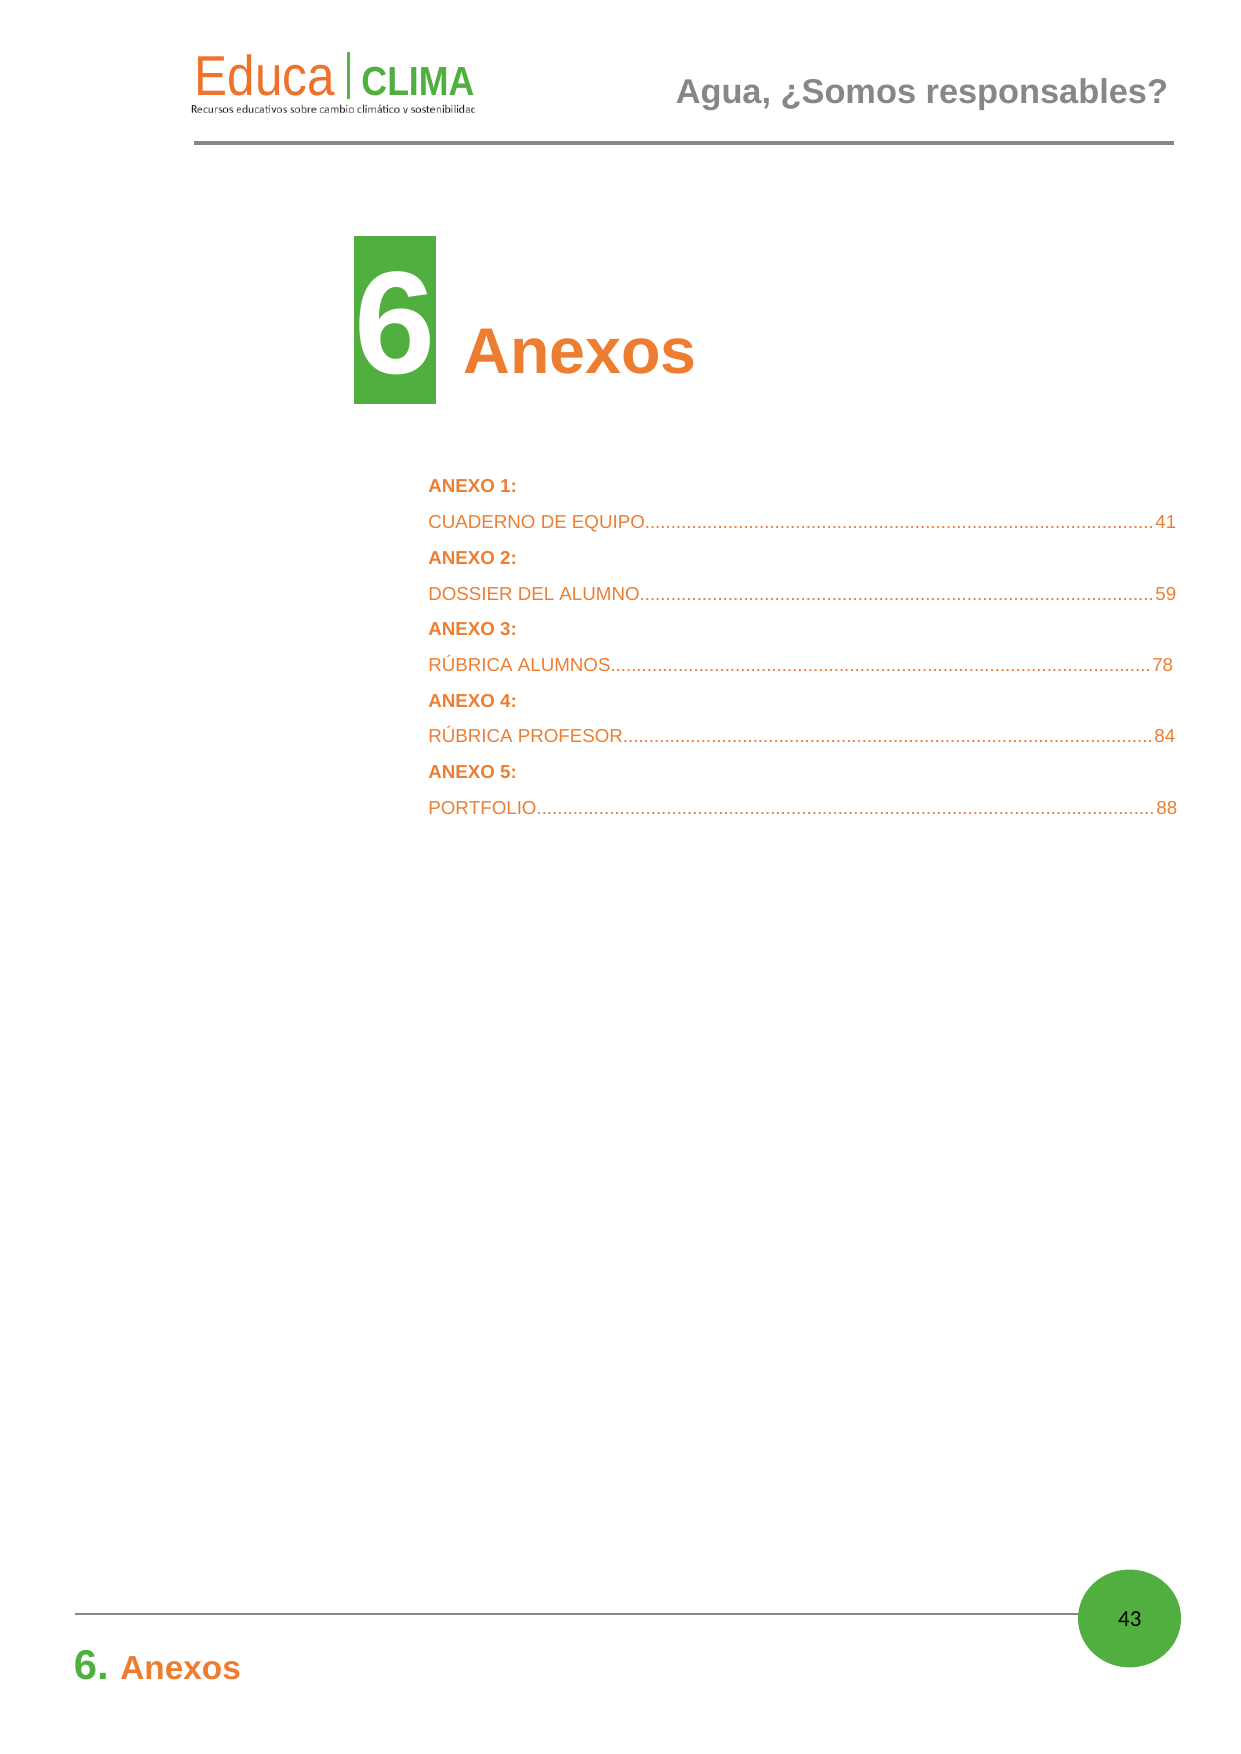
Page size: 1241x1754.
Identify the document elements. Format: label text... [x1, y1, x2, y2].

text Rúbrica Profesor......................................................................................................84 [428, 725, 1181, 747]
text Anexo 4: [428, 689, 1181, 711]
picture [190, 50, 474, 113]
text Anexo 3: [428, 618, 1181, 640]
text Cuaderno de equipo..................................................................................................41 [428, 511, 1181, 532]
text Portfolio.......................................................................................................................88 [428, 797, 1181, 818]
text Rúbrica Alumnos........................................................................................................78 [428, 654, 1181, 675]
text 6 Anexos [436, 236, 1181, 404]
text Anexo 1: [428, 475, 1181, 497]
text Anexo 5: [428, 761, 1181, 783]
text Dossier del alumno...................................................................................................59 [428, 582, 1181, 604]
text Anexo 2: [428, 547, 1181, 568]
